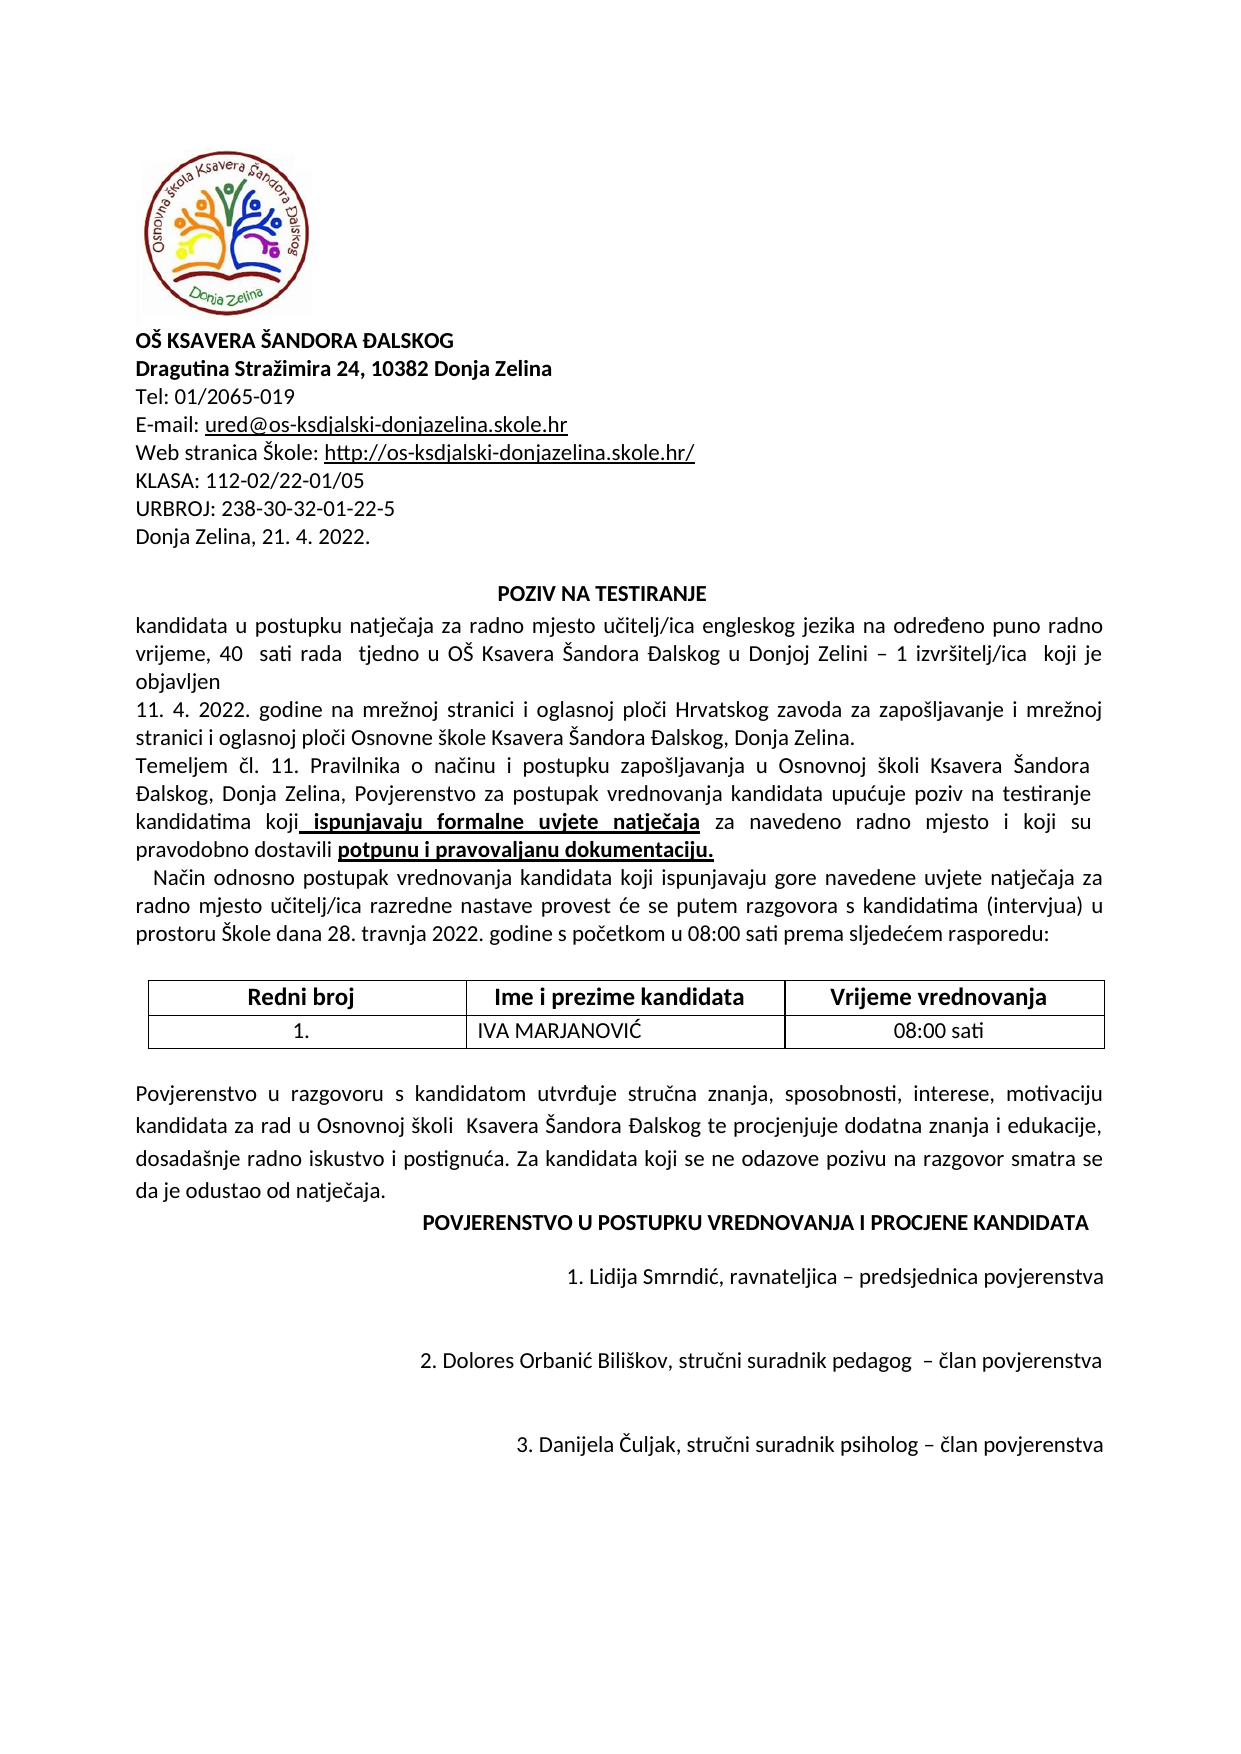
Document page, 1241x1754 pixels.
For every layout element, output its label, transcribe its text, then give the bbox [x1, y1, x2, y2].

text kandidata u postupku natječaja za radno mjesto učitelj/ica engleskog jezika na određeno puno radno vrijeme, 40 sati rada tjedno u OŠ Ksavera Šandora Đalskog u Donjoj Zelini – 1 izvršitelj/ica koji je objavljen [135, 611, 1105, 695]
table_header Ime i prezime kandidata [467, 981, 784, 1015]
table_cell 1. [149, 1016, 466, 1048]
text Temeljem čl. 11. Pravilnika o načinu i postupku zapošljavanja u Osnovnoj školi Ksavera Šandora Đalskog, Donja Zelina, Povjerenstvo za postupak vrednovanja kandidata upućuje poziv na testiranje kandidatima koji ispunjavaju formalne uvjete natječaja za navedeno radno mjesto i koji su pravodobno dostavili potpunu i pravovaljanu dokumentaciju. [135, 751, 1093, 863]
text E-mail: ured@os-ksdjalski-donjazelina.skole.hr [135, 410, 1105, 438]
text Povjerenstvo u razgovoru s kandidatom utvrđuje stručna znanja, sposobnosti, interese, motivaciju kandidata za rad u Osnovnoj školi Ksavera Šandora Đalskog te procjenjuje dodatna znanja i edukacije, dosadašnje radno iskustvo i postignuća. Za kandidata koji se ne odazove pozivu na razgovor smatra se da je odustao od natječaja. [135, 1079, 1105, 1204]
text 11. 4. 2022. godine na mrežnoj stranici i oglasnoj ploči Hrvatskog zavoda za zapošljavanje i mrežnoj stranici i oglasnoj ploči Osnovne škole Ksavera Šandora Đalskog, Donja Zelina. [135, 695, 1105, 751]
text Dragutina Stražimira 24, 10382 Donja Zelina [135, 354, 1105, 382]
text OŠ KSAVERA ŠANDORA ĐALSKOG [135, 326, 1105, 354]
text Web stranica Škole: http://os-ksdjalski-donjazelina.skole.hr/ [135, 438, 1105, 466]
text Način odnosno postupak vrednovanja kandidata koji ispunjavaju gore navedene uvjete natječaja za radno mjesto učitelj/ica razredne nastave provest će se putem razgovora s kandidatima (intervjua) u prostoru Škole dana 28. travnja 2022. godine s početkom u 08:00 sati prema sljedećem rasporedu: [106, 863, 1105, 947]
table_header Redni broj [149, 981, 466, 1015]
text KLASA: 112-02/22-01/05 [135, 466, 1105, 494]
text 2. Dolores Orbanić Biliškov, stručni suradnik pedagog – član povjerenstva [135, 1346, 1105, 1374]
text Donja Zelina, 21. 4. 2022. [135, 522, 1105, 550]
text POVJERENSTVO U POSTUPKU VREDNOVANJA I PROCJENE KANDIDATA [135, 1208, 1105, 1236]
table_header Vrijeme vrednovanja [786, 981, 1104, 1015]
picture [135, 137, 323, 326]
text Tel: 01/2065-019 [135, 382, 1105, 410]
table_cell IVA MARJANOVIĆ [467, 1016, 784, 1048]
table_cell 08:00 sati [786, 1016, 1104, 1048]
text 1. Lidija Smrndić, ravnateljica – predsjednica povjerenstva [135, 1262, 1105, 1290]
text URBROJ: 238-30-32-01-22-5 [135, 494, 1105, 522]
text 3. Danijela Čuljak, stručni suradnik psiholog – član povjerenstva [435, 1431, 1105, 1458]
text POZIV NA TESTIRANJE [456, 579, 1105, 607]
